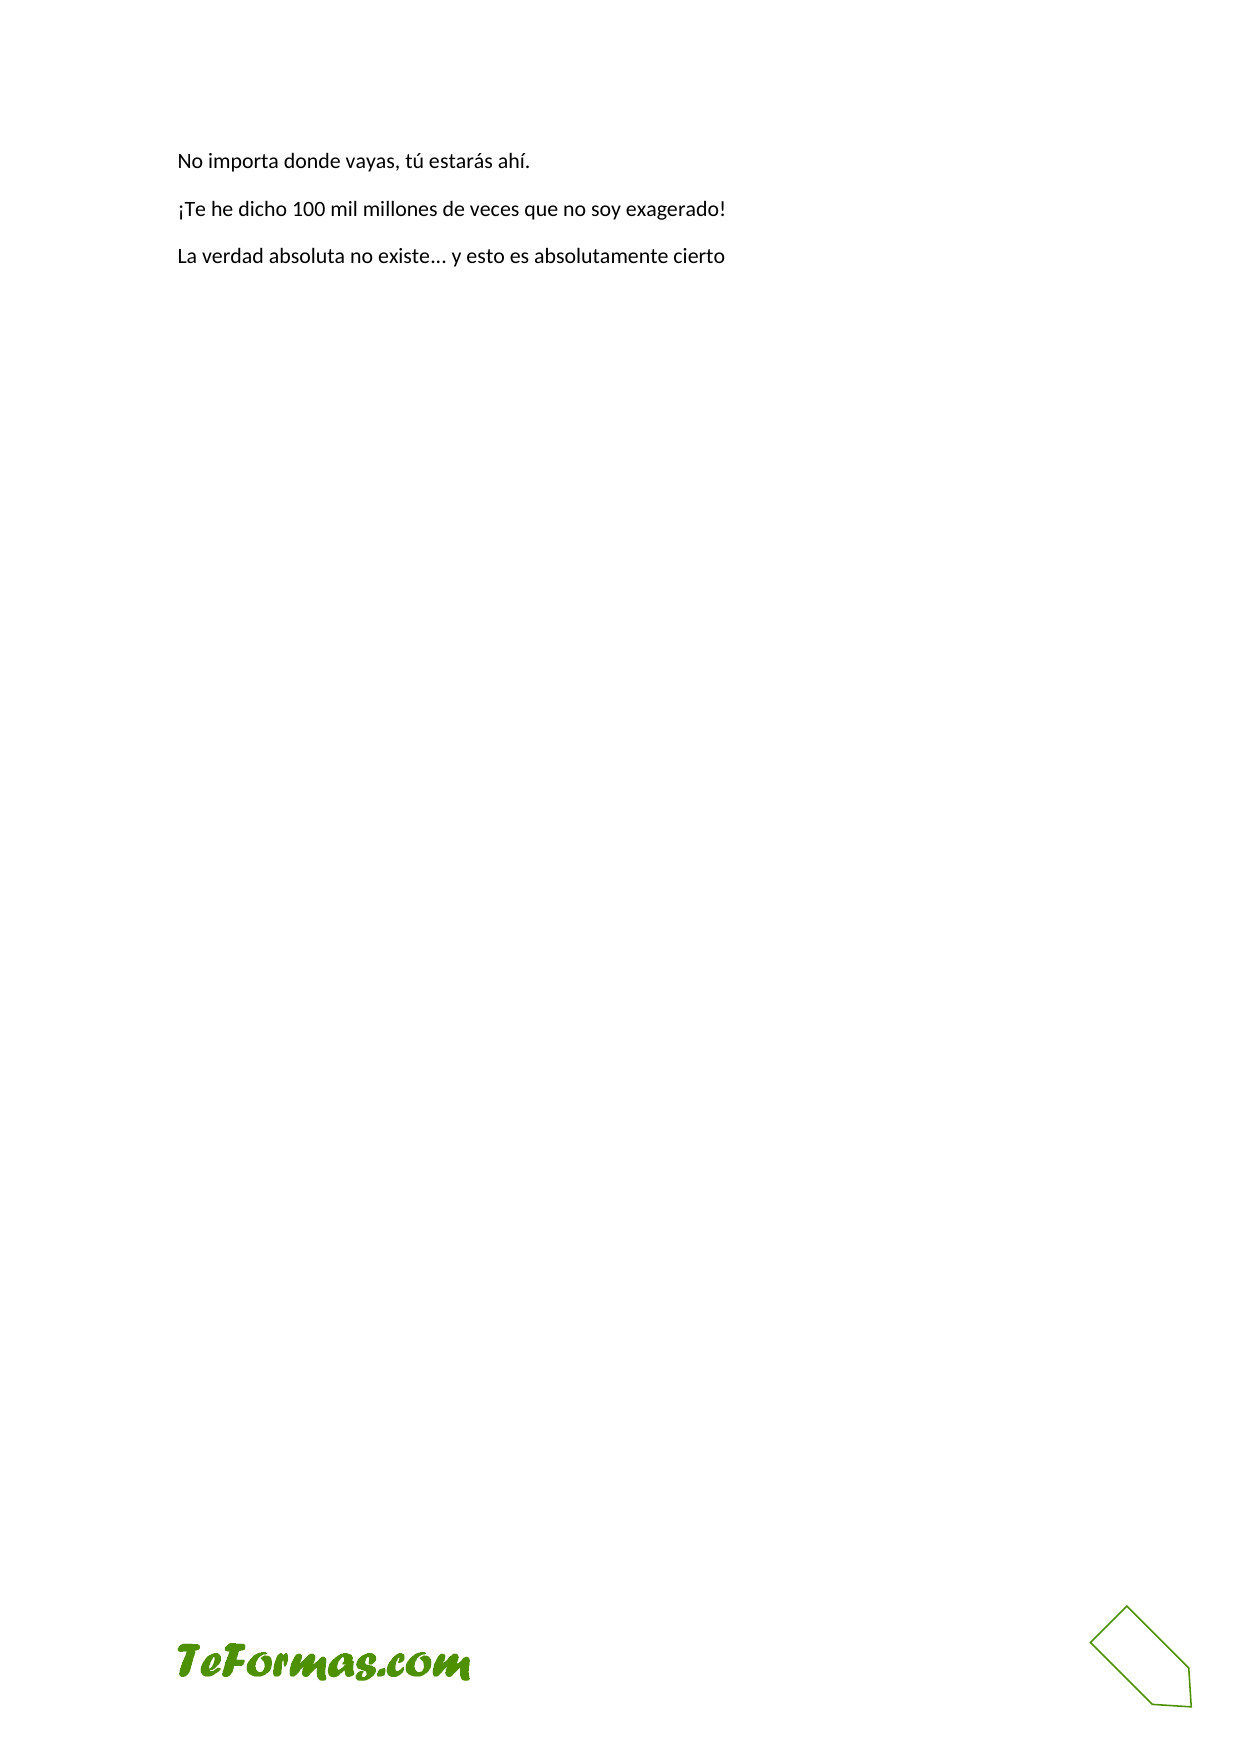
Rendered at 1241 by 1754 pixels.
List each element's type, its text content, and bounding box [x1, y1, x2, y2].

text No importa donde vayas, tú estarás ahí. [177, 148, 1063, 174]
picture [177, 1642, 471, 1681]
text La verdad absoluta no existe... y esto es absolutamente cierto [177, 242, 1063, 269]
text ¡Te he dicho 100 mil millones de veces que no soy exagerado! [177, 195, 1063, 222]
